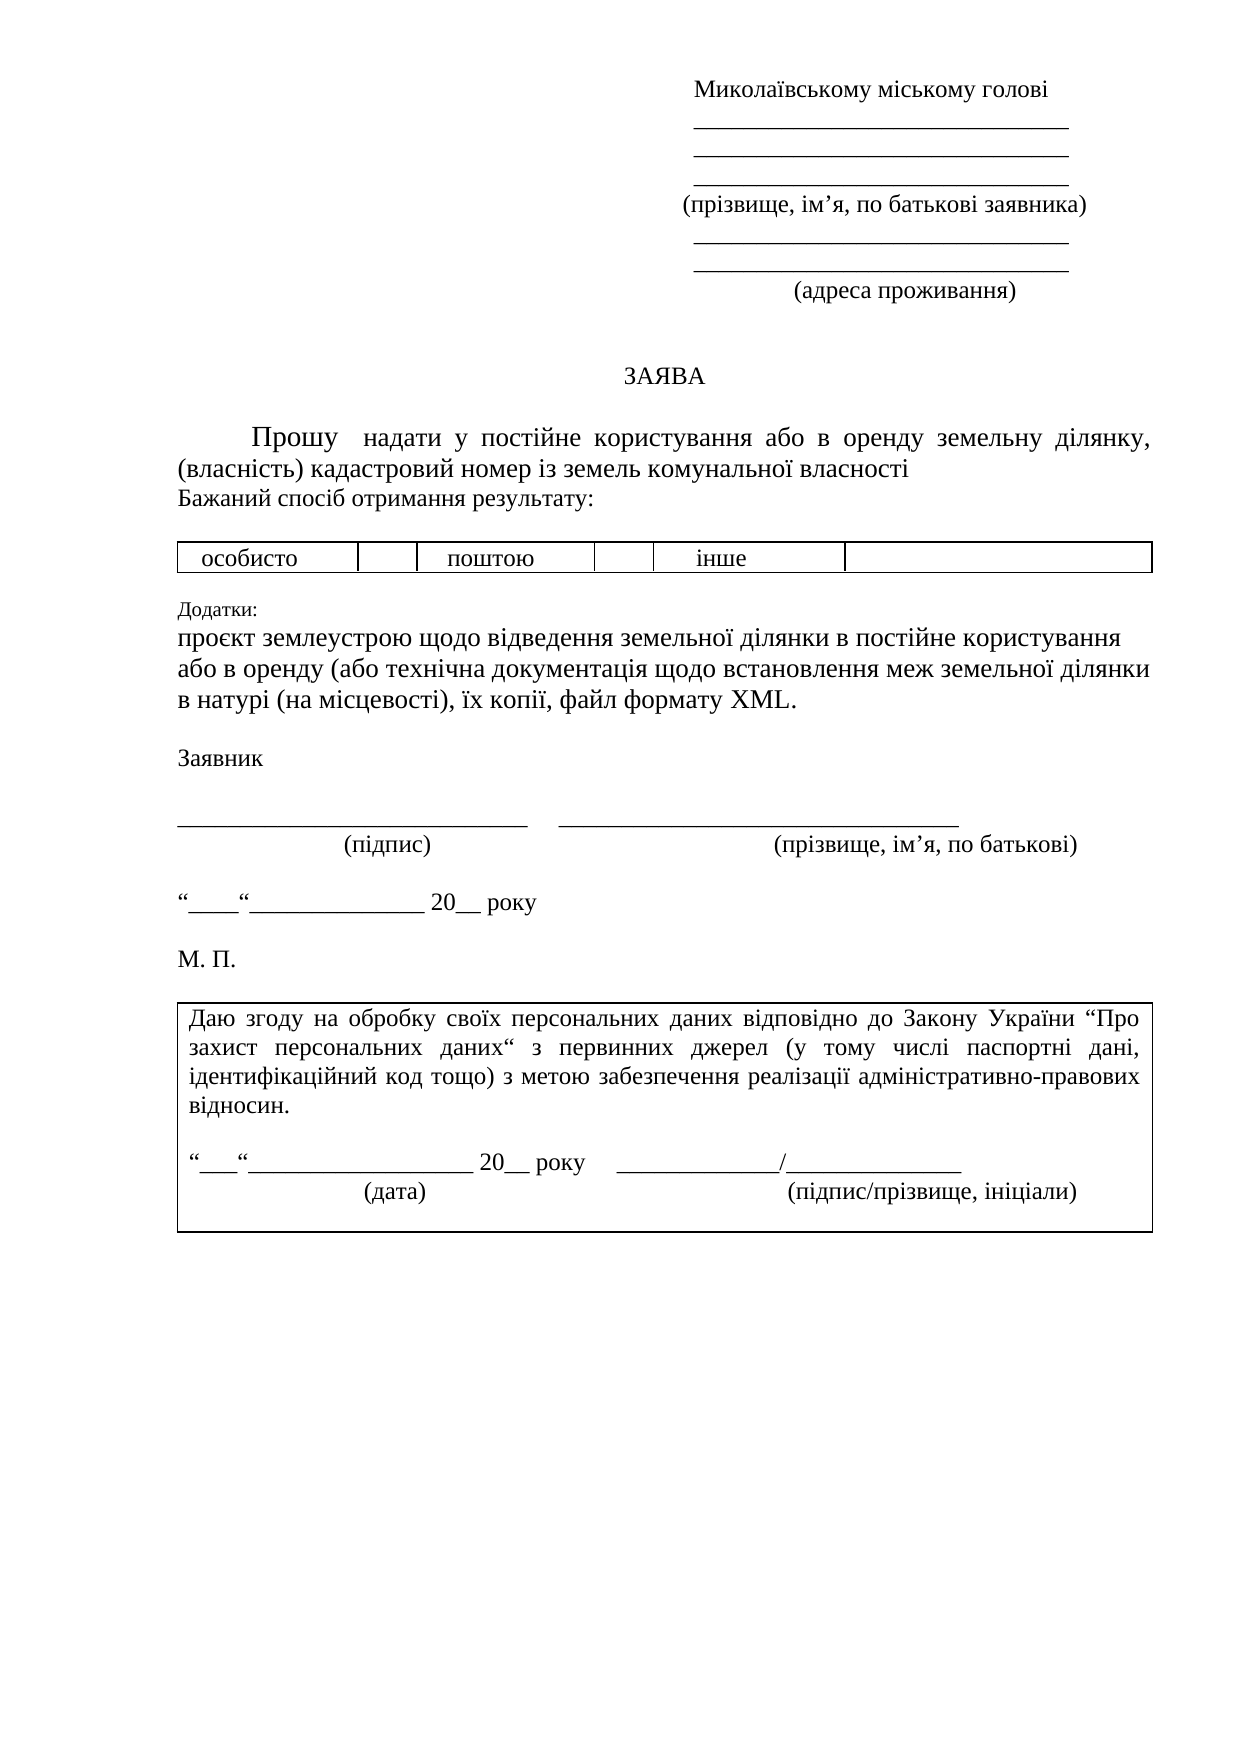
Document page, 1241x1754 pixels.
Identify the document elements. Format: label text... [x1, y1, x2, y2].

text ______________________________ [177, 160, 1152, 189]
text ____________________________ ________________________________ [177, 801, 1152, 829]
table_header інше [654, 543, 844, 571]
text ______________________________ [177, 218, 1152, 246]
text ______________________________ [177, 246, 1152, 275]
table_header [846, 543, 1151, 571]
table_header [359, 543, 416, 571]
text (адреса проживання) [177, 275, 1152, 304]
text (прізвище, ім’я, по батькові заявника) [177, 189, 1152, 218]
text Прошу надати у постійне користування або в оренду земельну ділянку, (власність) кадастровий номер із земель комунальної власності [177, 419, 1152, 483]
text Бажаний спосіб отримання результату: [177, 483, 1152, 512]
table_header [595, 543, 653, 571]
table_header особисто [178, 543, 357, 571]
table_header Даю згоду на обробку своїх персональних даних відповідно до Закону України “Про захист персональних даних“ з первинних джерел (у тому числі паспортні дані, ідентифікаційний код тощо) з метою забезпечення реалізації адміністративно-правових відносин. “___“__________________ 20__ року _____________/______________ (дата) (підпис/прізвище, ініціали) [178, 1004, 1152, 1231]
text (підпис) (прізвище, ім’я, по батькові) [251, 829, 1152, 858]
text Додатки: [177, 597, 1152, 621]
text “____“______________ 20__ року [177, 887, 1152, 916]
table_header поштою [418, 543, 594, 571]
text ЗАЯВА [177, 361, 1152, 390]
text М. П. [177, 944, 1152, 973]
text ______________________________ [177, 131, 1152, 160]
text Заявник [177, 743, 1152, 772]
text проєкт землеустрою щодо відведення земельної ділянки в постійне користування або в оренду (або технічна документація щодо встановлення меж земельної ділянки в натурі (на місцевості), їх копії, файл формату XML. [177, 621, 1152, 714]
text ______________________________ [177, 103, 1152, 131]
text Миколаївському міському голові [620, 74, 1152, 103]
